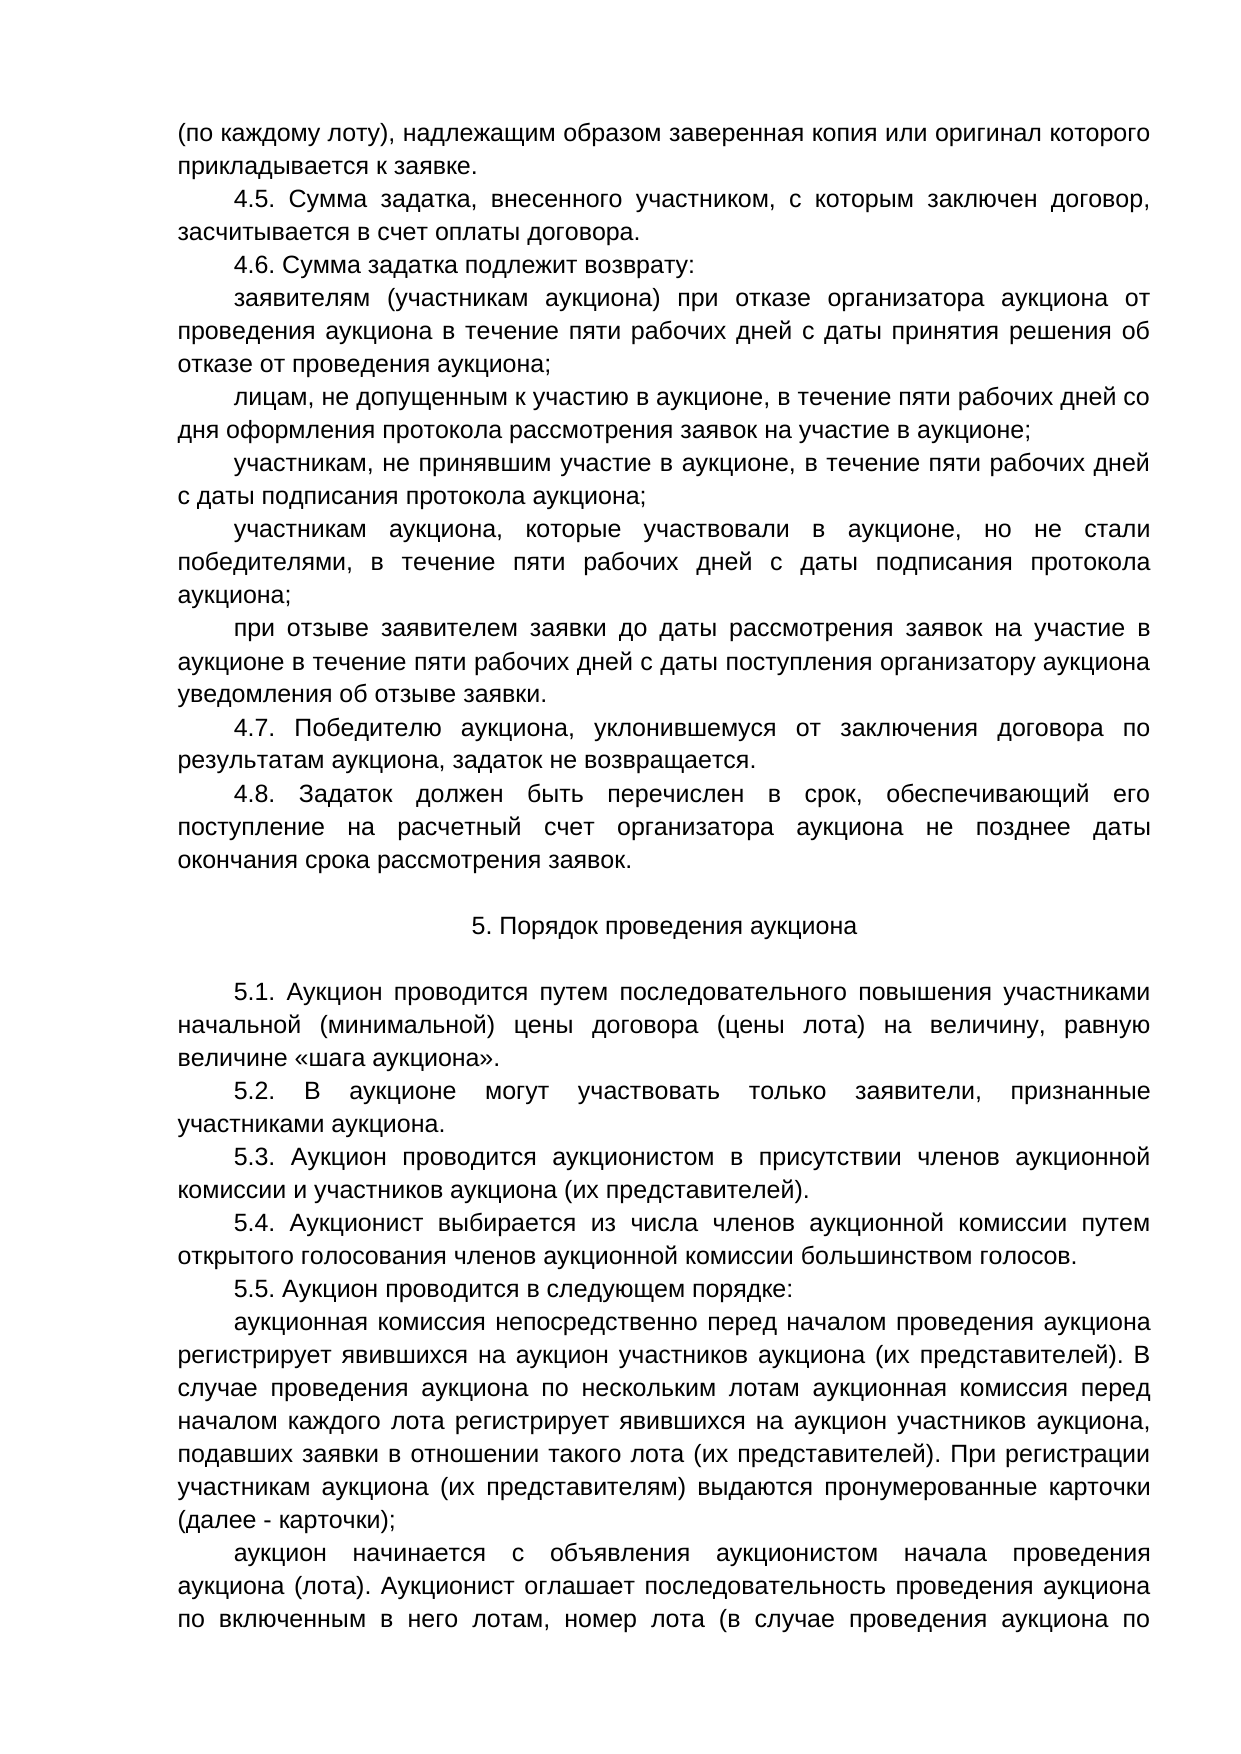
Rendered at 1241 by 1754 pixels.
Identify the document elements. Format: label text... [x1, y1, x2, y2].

text 5. Порядок проведения аукциона [177, 911, 1152, 939]
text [177, 118, 1152, 180]
text аукционная комиссия непосредственно перед началом проведения аукциона регистрирует явившихся на аукцион участников аукциона (их представителей). В случае проведения аукциона по нескольким лотам аукционная комиссия перед началом каждого лота регистрирует явившихся на аукцион участников аукциона, подавших заявки в отношении такого лота (их представителей). При регистрации участникам аукциона (их представителям) выдаются пронумерованные карточки (далее - карточки); [177, 1307, 1152, 1534]
text 5.1. Аукцион проводится путем последовательного повышения участниками начальной (минимальной) цены договора (цены лота) на величину, равную величине «шага аукциона». [177, 977, 1152, 1071]
text 4.8. Задаток должен быть перечислен в срок, обеспечивающий его поступление на расчетный счет организатора аукциона не позднее даты окончания срока рассмотрения заявок. [177, 778, 1152, 873]
text 5.3. Аукцион проводится аукционистом в присутствии членов аукционной комиссии и участников аукциона (их представителей). [177, 1142, 1152, 1203]
text 5.4. Аукционист выбирается из числа членов аукционной комиссии путем открытого голосования членов аукционной комиссии большинством голосов. [177, 1208, 1152, 1269]
text лицам, не допущенным к участию в аукционе, в течение пяти рабочих дней со дня оформления протокола рассмотрения заявок на участие в аукционе; [177, 382, 1152, 444]
text участникам, не принявшим участие в аукционе, в течение пяти рабочих дней с даты подписания протокола аукциона; [177, 448, 1152, 510]
text 5.2. В аукционе могут участвовать только заявители, признанные участниками аукциона. [177, 1076, 1152, 1137]
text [177, 1538, 1152, 1633]
text при отзыве заявителем заявки до даты рассмотрения заявок на участие в аукционе в течение пяти рабочих дней с даты поступления организатору аукциона уведомления об отзыве заявки. [177, 613, 1152, 708]
text 4.5. Сумма задатка, внесенного участником, с которым заключен договор, засчитывается в счет оплаты договора. [177, 184, 1152, 246]
text заявителям (участникам аукциона) при отказе организатора аукциона от проведения аукциона в течение пяти рабочих дней с даты принятия решения об отказе от проведения аукциона; [177, 283, 1152, 378]
text 5.5. Аукцион проводится в следующем порядке: [177, 1274, 1152, 1303]
text участникам аукциона, которые участвовали в аукционе, но не стали победителями, в течение пяти рабочих дней с даты подписания протокола аукциона; [177, 514, 1152, 609]
text 4.6. Сумма задатка подлежит возврату: [177, 250, 1152, 279]
text 4.7. Победителю аукциона, уклонившемуся от заключения договора по результатам аукциона, задаток не возвращается. [177, 712, 1152, 774]
